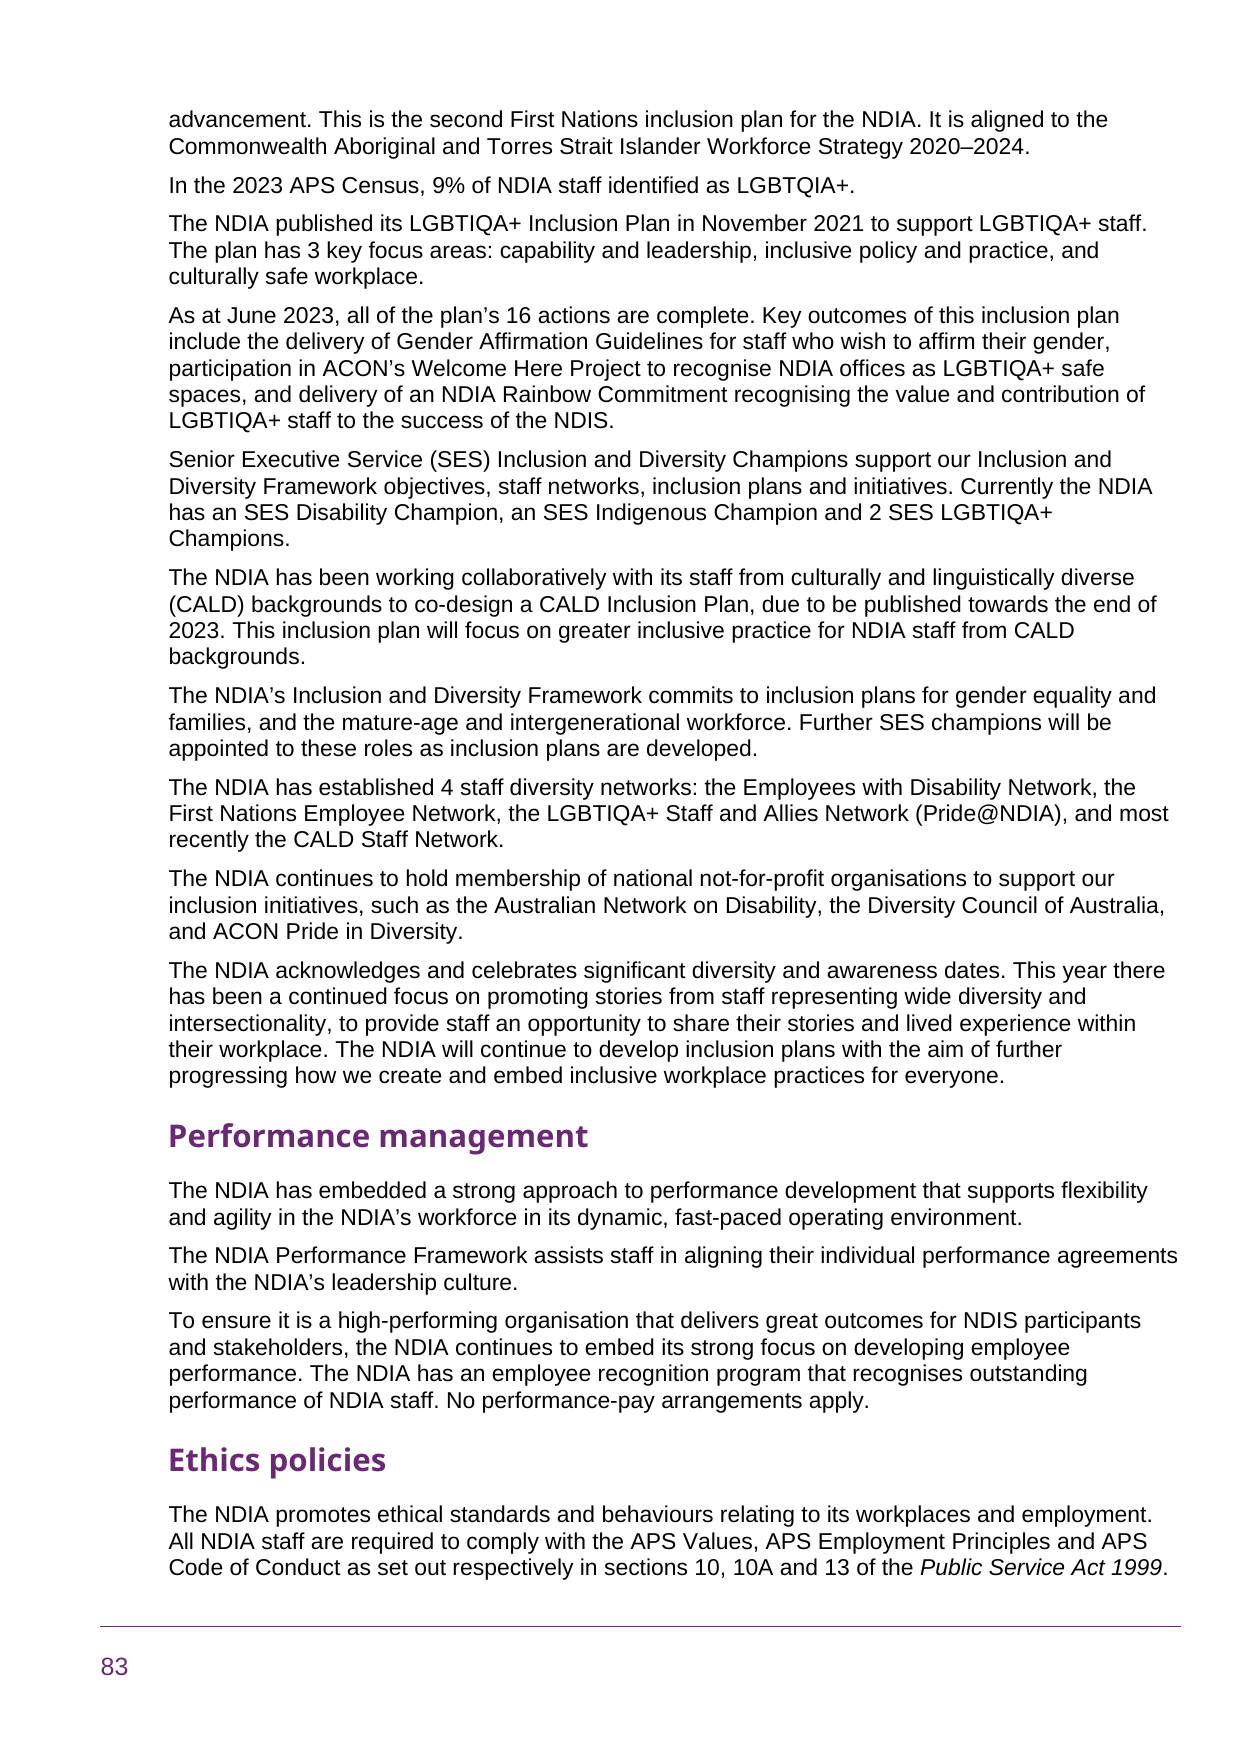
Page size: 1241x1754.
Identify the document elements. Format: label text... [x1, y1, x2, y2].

text The NDIA has embedded a strong approach to performance development that supports flexibility and agility in the NDIA’s workforce in its dynamic, fast-paced operating environment. [168, 1177, 1181, 1230]
text The NDIA’s Inclusion and Diversity Framework commits to inclusion plans for gender equality and families, and the mature-age and intergenerational workforce. Further SES champions will be appointed to these roles as inclusion plans are developed. [168, 682, 1181, 761]
text The NDIA acknowledges and celebrates significant diversity and awareness dates. This year there has been a continued focus on promoting stories from staff representing wide diversity and intersectionality, to provide staff an opportunity to share their stories and lived experience within their workplace. The NDIA will continue to develop inclusion plans with the aim of further progressing how we create and embed inclusive workplace practices for everyone. [168, 957, 1181, 1088]
text In the 2023 APS Census, 9% of NDIA staff identified as LGBTQIA+. [168, 172, 1181, 198]
text Ethics policies [168, 1438, 1181, 1481]
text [168, 1501, 1181, 1581]
text The NDIA continues to hold membership of national not-for-profit organisations to support our inclusion initiatives, such as the Australian Network on Disability, the Diversity Council of Australia, and ACON Pride in Diversity. [168, 865, 1181, 944]
text The NDIA has been working collaboratively with its staff from culturally and linguistically diverse (CALD) backgrounds to co-design a CALD Inclusion Plan, due to be published towards the end of 2023. This inclusion plan will focus on greater inclusive practice for NDIA staff from CALD backgrounds. [168, 564, 1181, 669]
text The NDIA has established 4 staff diversity networks: the Employees with Disability Network, the First Nations Employee Network, the LGBTIQA+ Staff and Allies Network (Pride@NDIA), and most recently the CALD Staff Network. [168, 774, 1181, 853]
text As at June 2023, all of the plan’s 16 actions are complete. Key outcomes of this inclusion plan include the delivery of Gender Affirmation Guidelines for staff who wish to affirm their gender, participation in ACON’s Welcome Here Project to recognise NDIA offices as LGBTIQA+ safe spaces, and delivery of an NDIA Rainbow Commitment recognising the value and contribution of LGBTIQA+ staff to the success of the NDIS. [168, 302, 1181, 434]
text To ensure it is a high-performing organisation that delivers great outcomes for NDIS participants and stakeholders, the NDIA continues to embed its strong focus on developing employee performance. The NDIA has an employee recognition program that recognises outstanding performance of NDIA staff. No performance-pay arrangements apply. [168, 1307, 1181, 1413]
text Senior Executive Service (SES) Inclusion and Diversity Champions support our Inclusion and Diversity Framework objectives, staff networks, inclusion plans and initiatives. Currently the NDIA has an SES Disability Champion, an SES Indigenous Champion and 2 SES LGBTIQA+ Champions. [168, 446, 1181, 552]
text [168, 106, 1181, 159]
text Performance management [168, 1113, 1181, 1156]
text The NDIA Performance Framework assists staff in aligning their individual performance agreements with the NDIA’s leadership culture. [168, 1242, 1181, 1295]
text The NDIA published its LGBTIQA+ Inclusion Plan in November 2021 to support LGBTIQA+ staff. The plan has 3 key focus areas: capability and leadership, inclusive policy and practice, and culturally safe workplace. [168, 210, 1181, 289]
